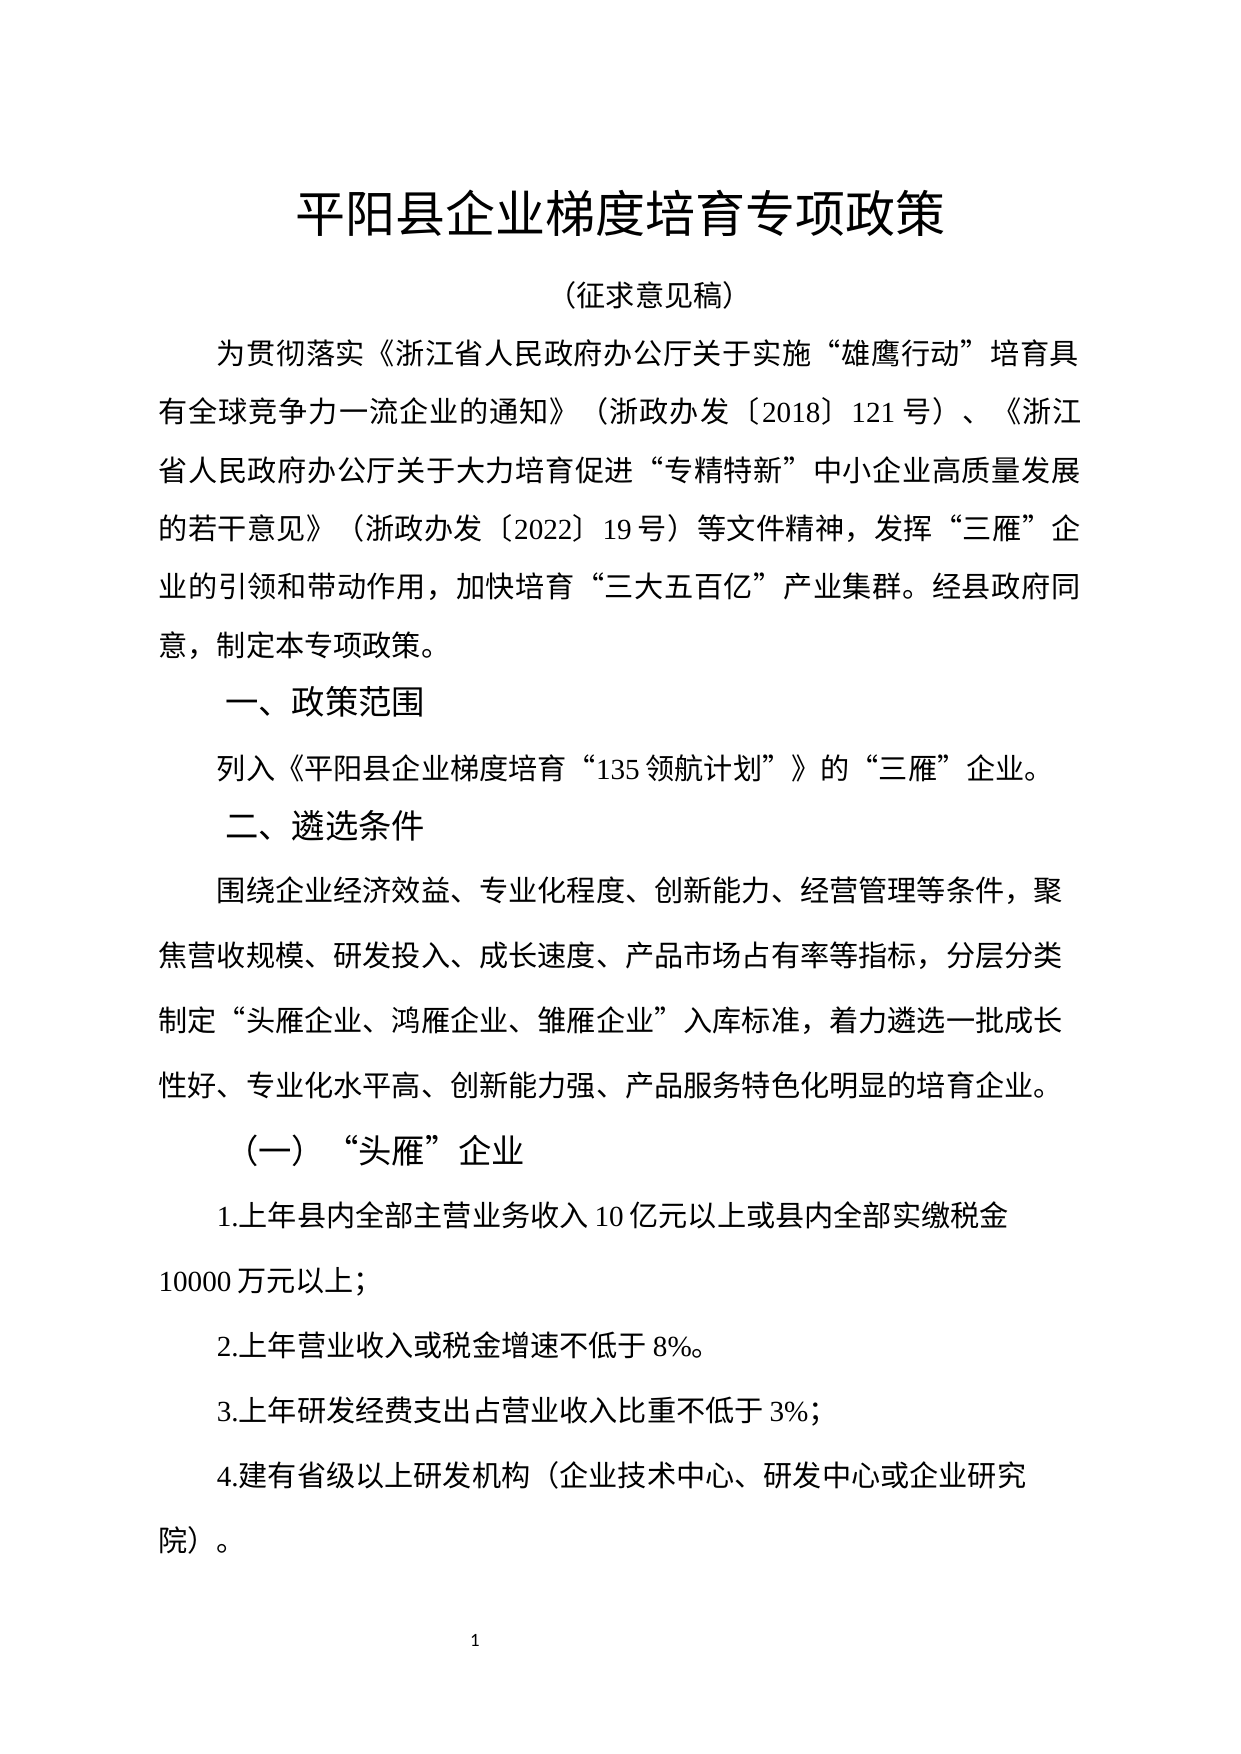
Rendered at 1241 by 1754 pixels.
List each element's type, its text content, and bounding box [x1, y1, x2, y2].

text 二、遴选条件 [158, 791, 1082, 856]
subtitle （一）“头雁”企业 [158, 1116, 1082, 1181]
text 4.建有省级以上研发机构（企业技术中心、研发中心或企业研究院）。 [158, 1441, 1082, 1571]
subtitle 平阳县企业梯度培育专项政策 [158, 162, 1082, 259]
text （征求意见稿） [158, 259, 1082, 318]
text 1.上年县内全部主营业务收入10亿元以上或县内全部实缴税金10000万元以上； [158, 1181, 1082, 1311]
text 为贯彻落实《浙江省人民政府办公厅关于实施“雄鹰行动”培育具有全球竞争力一流企业的通知》（浙政办发〔2018〕121号）、《浙江省人民政府办公厅关于大力培育促进“专精特新”中小企业高质量发展的若干意见》（浙政办发〔2022〕19号）等文件精神，发挥“三雁”企业的引领和带动作用，加快培育“三大五百亿”产业集群。经县政府同意，制定本专项政策。 [158, 318, 1082, 668]
text 2.上年营业收入或税金增速不低于8%。 [158, 1311, 1082, 1376]
text 一、政策范围 [158, 668, 1082, 733]
text 列入《平阳县企业梯度培育“135领航计划”》的“三雁”企业。 [158, 733, 1082, 791]
text 3.上年研发经费支出占营业收入比重不低于3%； [158, 1376, 1082, 1441]
text 围绕企业经济效益、专业化程度、创新能力、经营管理等条件，聚焦营收规模、研发投入、成长速度、产品市场占有率等指标，分层分类制定“头雁企业、鸿雁企业、雏雁企业”入库标准，着力遴选一批成长性好、专业化水平高、创新能力强、产品服务特色化明显的培育企业。 [158, 856, 1082, 1116]
